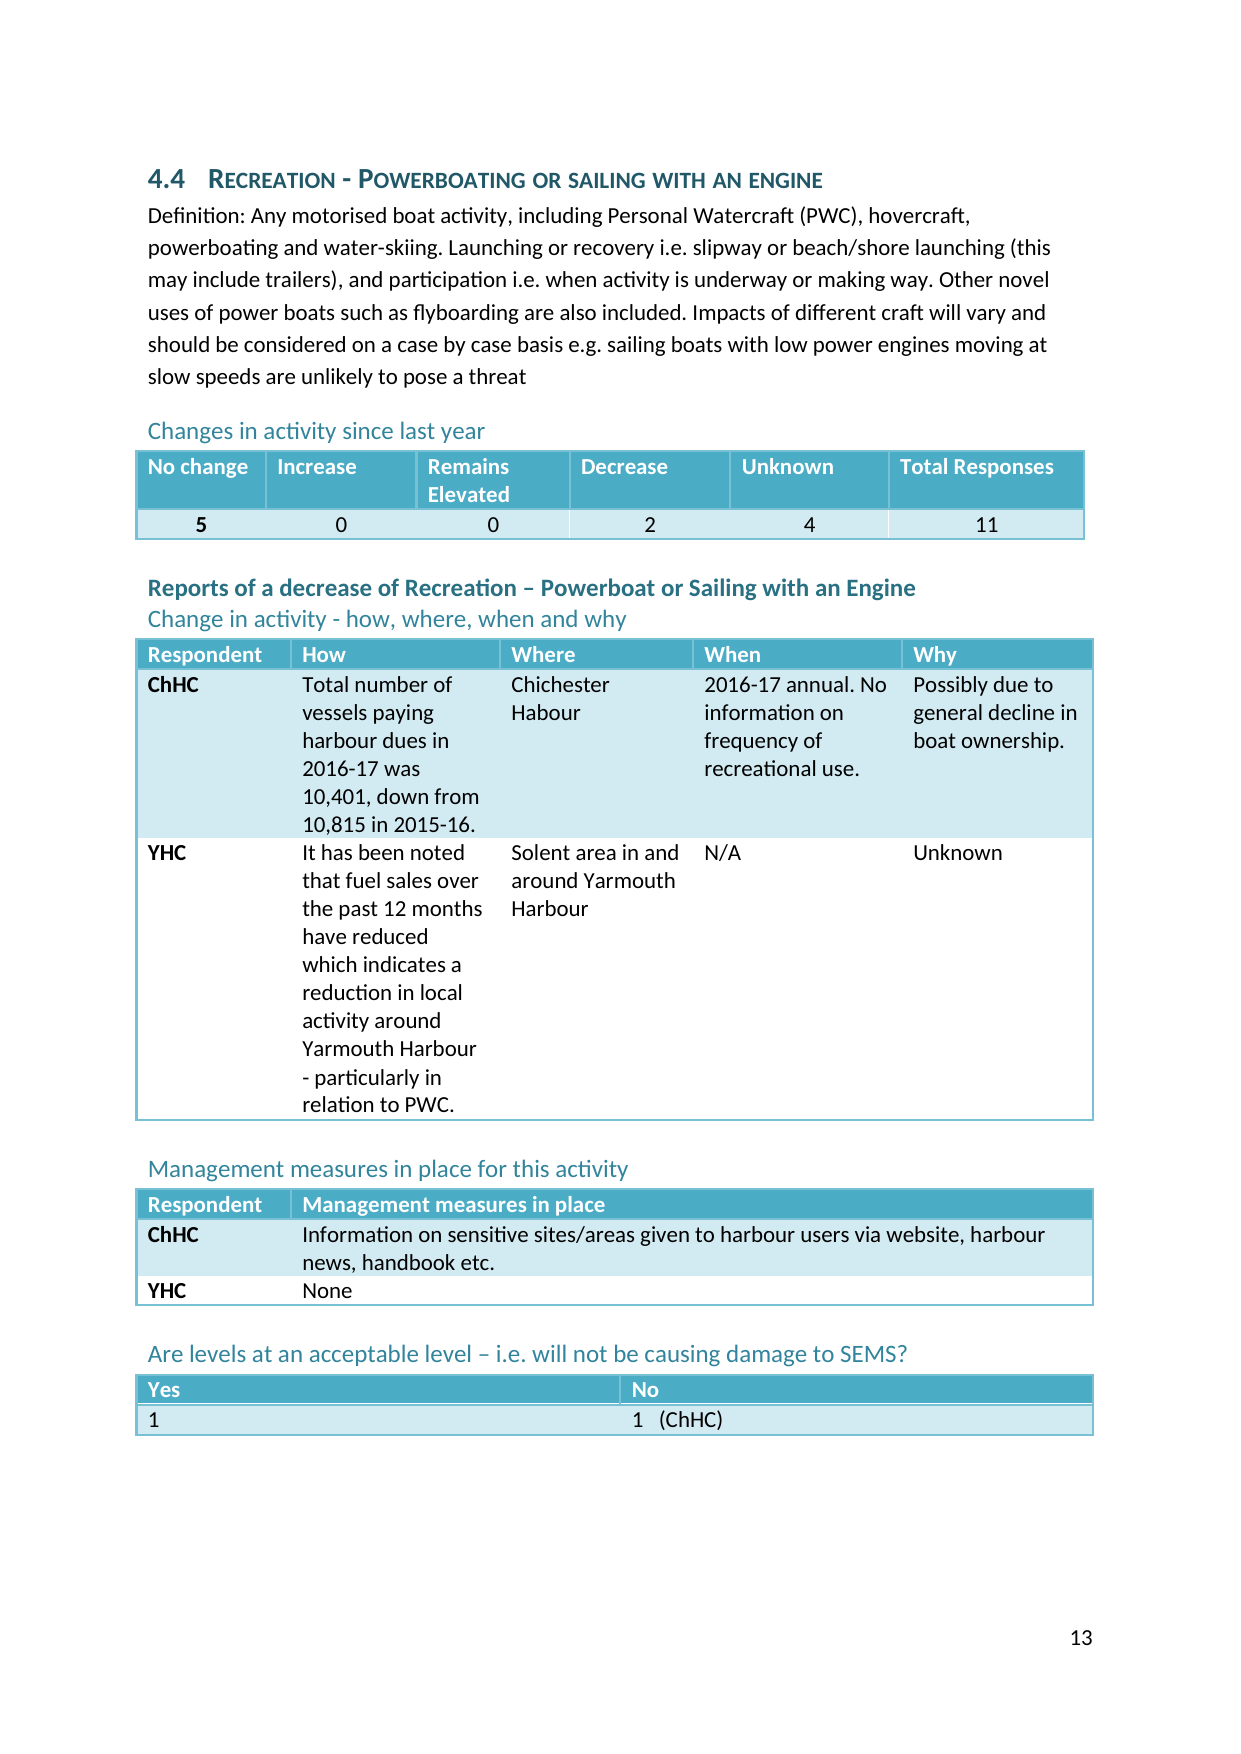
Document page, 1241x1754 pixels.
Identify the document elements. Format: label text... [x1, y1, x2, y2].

table_header Why [903, 640, 1092, 668]
table_cell Information on sensitive sites/areas given to harbour users via website, harbour news, handbook etc. [291, 1220, 1092, 1276]
table_header Decrease [571, 452, 729, 508]
table_cell 1 (ChHC) [620, 1406, 1092, 1434]
table_cell It has been noted that fuel sales over the past 12 months have reduced which indicates a reduction in local activity around Yarmouth Harbour - particularly in relation to PWC. [291, 839, 500, 1119]
table_cell Total number of vessels paying harbour dues in 2016-17 was 10,401, down from 10,815 in 2015-16. [291, 670, 500, 838]
subtitle Management measures in place for this activity [148, 1153, 1092, 1183]
table_header Remains Elevated [418, 452, 569, 508]
table_cell Solent area in and around Yarmouth Harbour [500, 839, 693, 1119]
table_header Management measures in place [292, 1190, 1092, 1218]
table_cell N/A [693, 839, 902, 1119]
table_cell YHC [138, 839, 291, 1119]
subtitle Are levels at an acceptable level – i.e. will not be causing damage to SEMS? [148, 1338, 1092, 1369]
table_cell 4 [730, 510, 888, 538]
table_header Respondent [138, 1190, 290, 1218]
table_cell Possibly due to general decline in boat ownership. [902, 670, 1092, 838]
table_cell 0 [416, 510, 569, 538]
subtitle Change in activity - how, where, when and why [148, 603, 1092, 634]
table_cell ChHC [138, 670, 291, 838]
table_header Respondent [138, 640, 290, 668]
subtitle Changes in activity since last year [148, 415, 1092, 446]
table_header Where [501, 640, 692, 668]
table_header When [694, 640, 901, 668]
table_cell 0 [266, 510, 416, 538]
table_header How [292, 640, 499, 668]
table_cell Chichester Habour [500, 670, 693, 838]
table_cell ChHC [138, 1220, 291, 1276]
table_cell 5 [138, 510, 266, 538]
table_header No [621, 1376, 1092, 1403]
table_header Total Responses [890, 452, 1083, 508]
table_cell 11 [889, 510, 1083, 538]
table_header Yes [138, 1376, 619, 1403]
table_header No change [138, 452, 265, 508]
subtitle Recreation - Powerboating or sailing with an engine [148, 160, 1092, 196]
subtitle Reports of a decrease of Recreation – Powerboat or Sailing with an Engine [148, 573, 1092, 603]
table_header Increase [267, 452, 415, 508]
table_cell 1 [138, 1406, 620, 1434]
table_cell 2 [570, 510, 730, 538]
table_cell Unknown [902, 839, 1092, 1119]
table_cell YHC [138, 1276, 291, 1304]
table_header Unknown [731, 452, 888, 508]
table_cell None [291, 1276, 1092, 1304]
text Definition: Any motorised boat activity, including Personal Watercraft (PWC), hovercraft, powerboating and water-skiing. Launching or recovery i.e. slipway or beach/shore launching (this may include trailers), and participation i.e. when activity is underway or making way. Other novel uses of power boats such as flyboarding are also included. Impacts of different craft will vary and should be considered on a case by case basis e.g. sailing boats with low power engines moving at slow speeds are unlikely to pose a threat [148, 201, 1092, 390]
table_cell 2016-17 annual. No information on frequency of recreational use. [693, 670, 902, 838]
